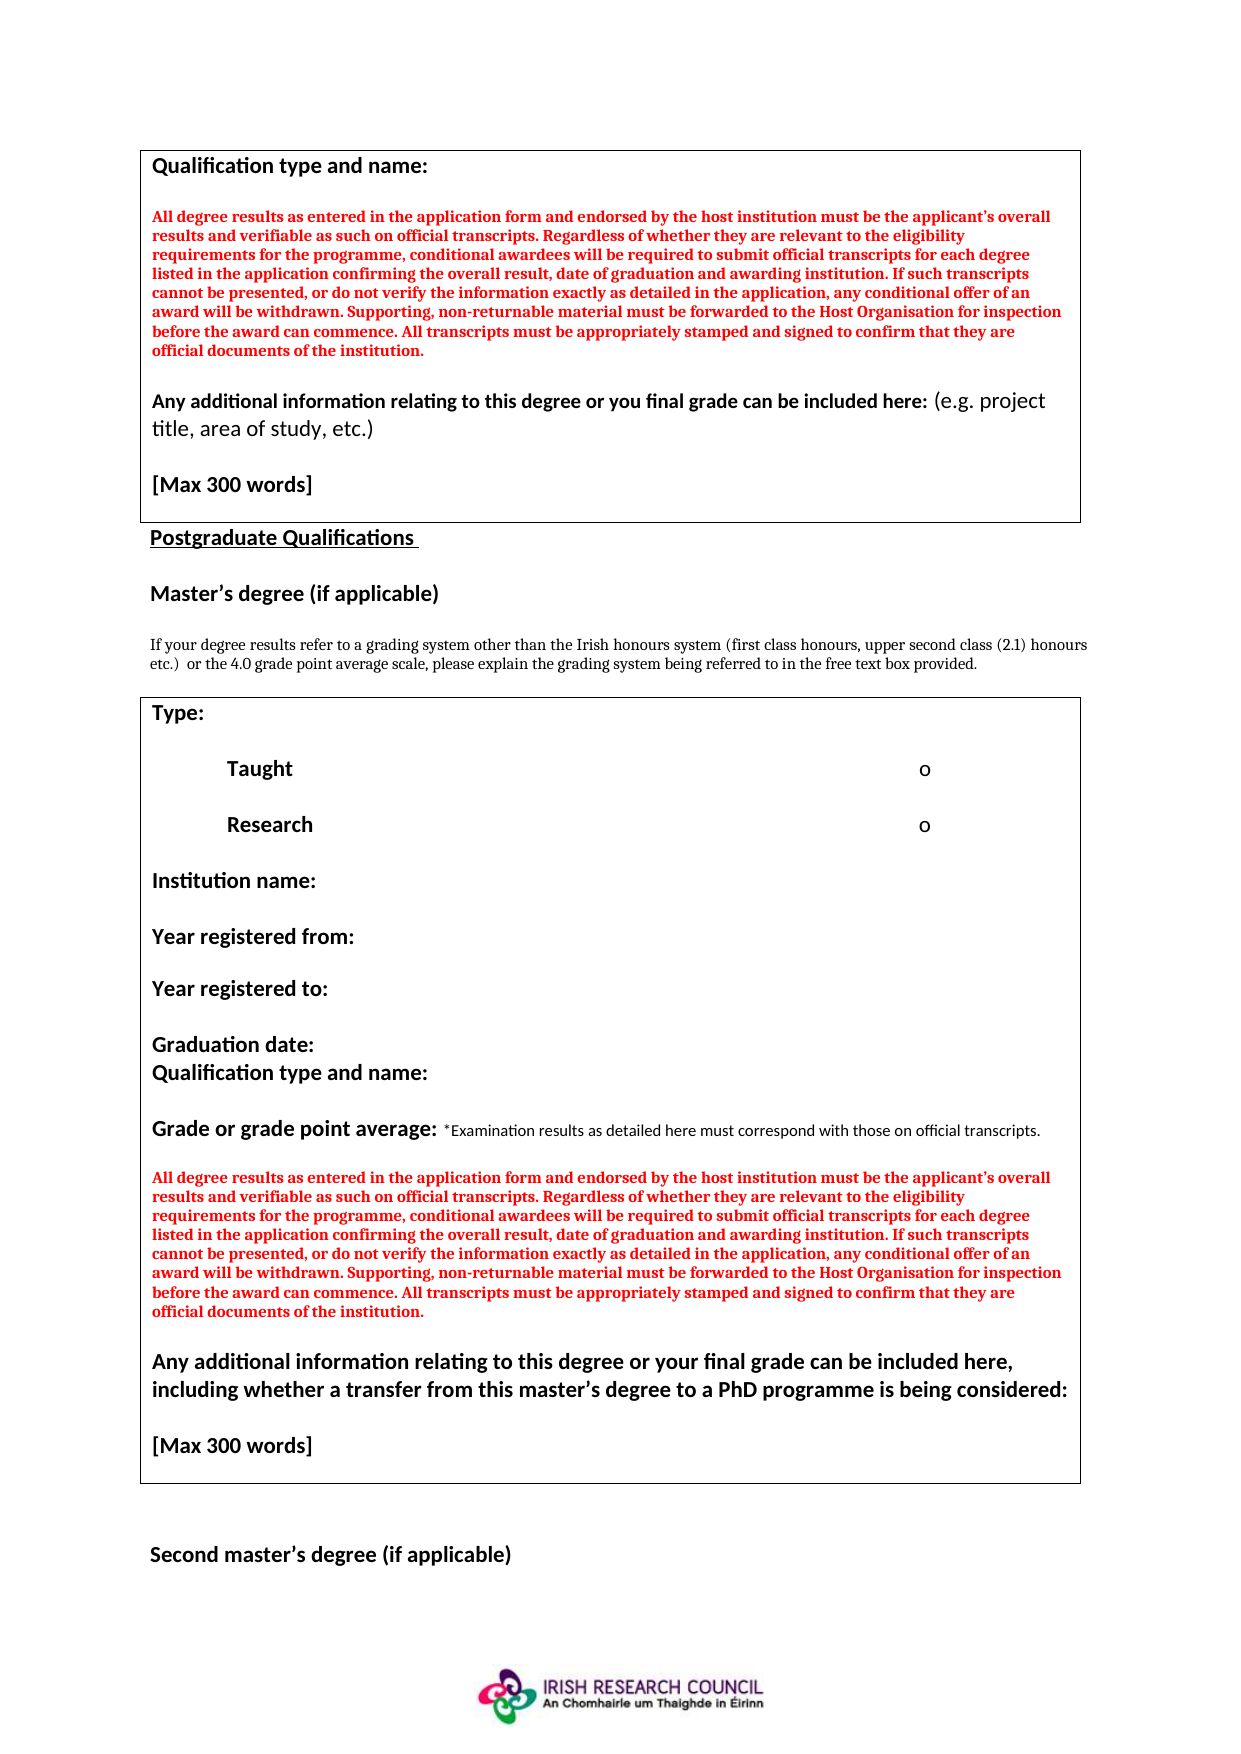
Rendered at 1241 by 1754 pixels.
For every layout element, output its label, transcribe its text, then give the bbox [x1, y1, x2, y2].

text Master’s degree (if applicable) [150, 579, 1090, 607]
text Postgraduate Qualifications [150, 523, 1090, 551]
picture [473, 1664, 764, 1727]
table_header Type: Taught o Research o Institution name: Year registered from: Year registered to: Graduation date: Qualification type and name: Grade or grade point average: *Examination results as detailed here must correspond with those on official transcripts. All degree results as entered in the application form and endorsed by the host institution must be the applicant’s overall results and verifiable as such on official transcripts. Regardless of whether they are relevant to the eligibility requirements for the programme, conditional awardees will be required to submit official transcripts for each degree listed in the application confirming the overall result, date of graduation and awarding institution. If such transcripts cannot be presented, or do not verify the information exactly as detailed in the application, any conditional offer of an award will be withdrawn. Supporting, non-returnable material must be forwarded to the Host Organisation for inspection before the award can commence. All transcripts must be appropriately stamped and signed to confirm that they are official documents of the institution. Any additional information relating to this degree or your final grade can be included here, including whether a transfer from this master’s degree to a PhD programme is being considered: [Max 300 words] [141, 698, 1080, 1483]
text If your degree results refer to a grading system other than the Irish honours system (first class honours, upper second class (2.1) honours etc.) or the 4.0 grade point average scale, please explain the grading system being referred to in the free text box provided. [150, 635, 1090, 673]
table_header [141, 151, 1080, 522]
text Second master’s degree (if applicable) [150, 1540, 1090, 1568]
